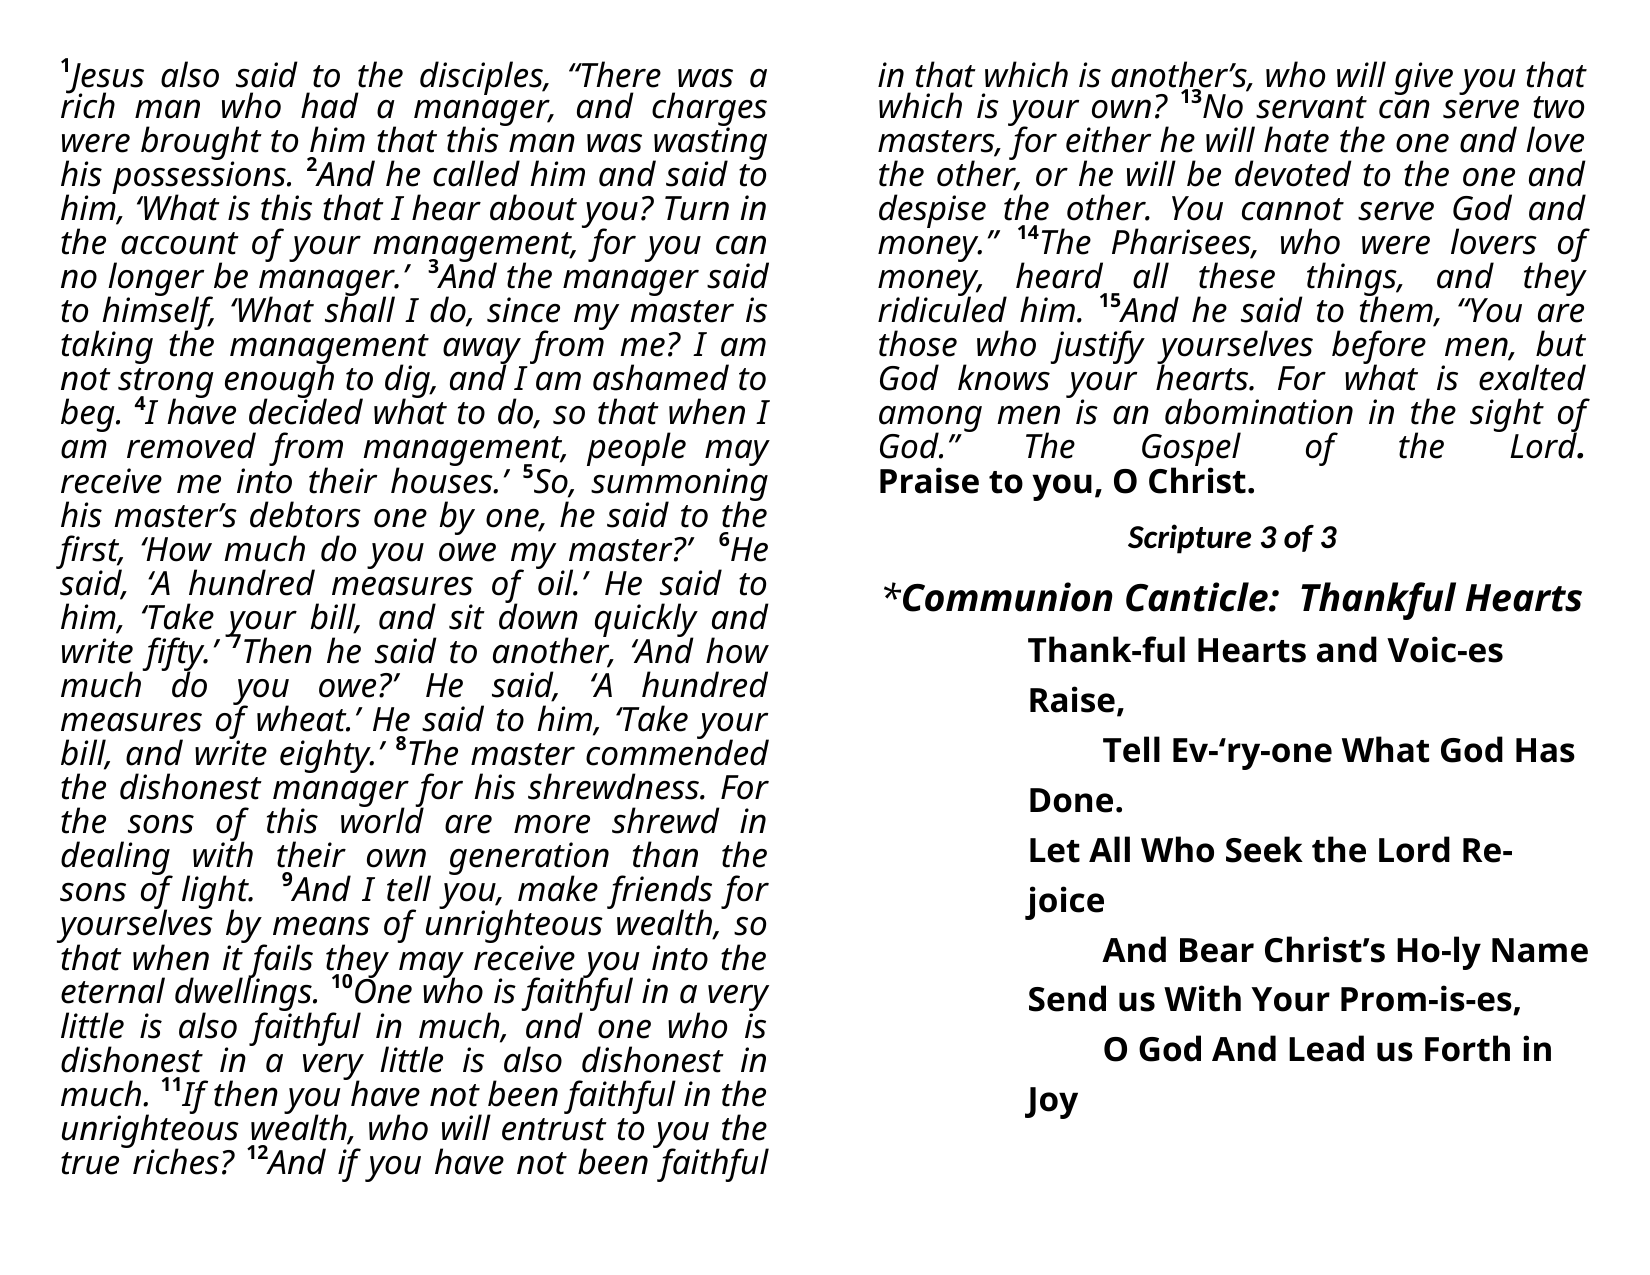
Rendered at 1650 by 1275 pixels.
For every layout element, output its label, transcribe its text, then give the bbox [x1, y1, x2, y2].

text *Communion Canticle: Thankful Hearts [877, 571, 1590, 622]
text Let All Who Seek the Lord Re-joice [1027, 827, 1590, 922]
text Send us With Your Prom-is-es, [1027, 976, 1590, 1022]
text Tell Ev-‘ry-one What God Has Done. [1027, 727, 1590, 822]
text And Bear Christ’s Ho-ly Name [1027, 926, 1590, 972]
text O God And Lead us Forth in Joy [1027, 1026, 1590, 1121]
text 1Jesus also said to the disciples, “There was a rich man who had a manager, and charges were brought to him that this man was wasting his possessions. 2And he called him and said to him, ‘What is this that I hear about you? Turn in the account of your management, for you can no longer be manager.’ 3And the manager said to himself, ‘What shall I do, since my master is taking the management away from me? I am not strong enough to dig, and I am ashamed to beg. 4I have decided what to do, so that when I am removed from management, people may receive me into their houses.’ 5So, summoning his master’s debtors one by one, he said to the first, ‘How much do you owe my master?’ 6He said, ‘A hundred measures of oil.’ He said to him, ‘Take your bill, and sit down quickly and write fifty.’ 7Then he said to another, ‘And how much do you owe?’ He said, ‘A hundred measures of wheat.’ He said to him, ‘Take your bill, and write eighty.’ 8The master commended the dishonest manager for his shrewdness. For the sons of this world are more shrewd in dealing with their own generation than the sons of light. 9And I tell you, make friends for yourselves by means of unrighteous wealth, so that when it fails they may receive you into the eternal dwellings. 10One who is faithful in a very little is also faithful in much, and one who is dishonest in a very little is also dishonest in much. 11If then you have not been faithful in the unrighteous wealth, who will entrust to you the true riches? 12And if you have not been faithful in that which is another’s, who will give you that which is your own? 13No servant can serve two masters, for either he will hate the one and love the other, or he will be devoted to the one and despise the other. You cannot serve God and money.” 14The Pharisees, who were lovers of money, heard all these things, and they ridiculed him. 15And he said to them, “You are those who justify yourselves before men, but God knows your hearts. For what is exalted among men is an abomination in the sight of God.” The Gospel of the Lord. Praise to you, O Christ. [60, 60, 772, 1184]
text Scripture 3 of 3 [877, 524, 1590, 554]
text 1Jesus also said to the disciples, “There was a rich man who had a manager, and charges were brought to him that this man was wasting his possessions. 2And he called him and said to him, ‘What is this that I hear about you? Turn in the account of your management, for you can no longer be manager.’ 3And the manager said to himself, ‘What shall I do, since my master is taking the management away from me? I am not strong enough to dig, and I am ashamed to beg. 4I have decided what to do, so that when I am removed from management, people may receive me into their houses.’ 5So, summoning his master’s debtors one by one, he said to the first, ‘How much do you owe my master?’ 6He said, ‘A hundred measures of oil.’ He said to him, ‘Take your bill, and sit down quickly and write fifty.’ 7Then he said to another, ‘And how much do you owe?’ He said, ‘A hundred measures of wheat.’ He said to him, ‘Take your bill, and write eighty.’ 8The master commended the dishonest manager for his shrewdness. For the sons of this world are more shrewd in dealing with their own generation than the sons of light. 9And I tell you, make friends for yourselves by means of unrighteous wealth, so that when it fails they may receive you into the eternal dwellings. 10One who is faithful in a very little is also faithful in much, and one who is dishonest in a very little is also dishonest in much. 11If then you have not been faithful in the unrighteous wealth, who will entrust to you the true riches? 12And if you have not been faithful in that which is another’s, who will give you that which is your own? 13No servant can serve two masters, for either he will hate the one and love the other, or he will be devoted to the one and despise the other. You cannot serve God and money.” 14The Pharisees, who were lovers of money, heard all these things, and they ridiculed him. 15And he said to them, “You are those who justify yourselves before men, but God knows your hearts. For what is exalted among men is an abomination in the sight of God.” The Gospel of the Lord. Praise to you, O Christ. [877, 60, 1590, 503]
text Thank-ful Hearts and Voic-es Raise, [1027, 627, 1590, 722]
